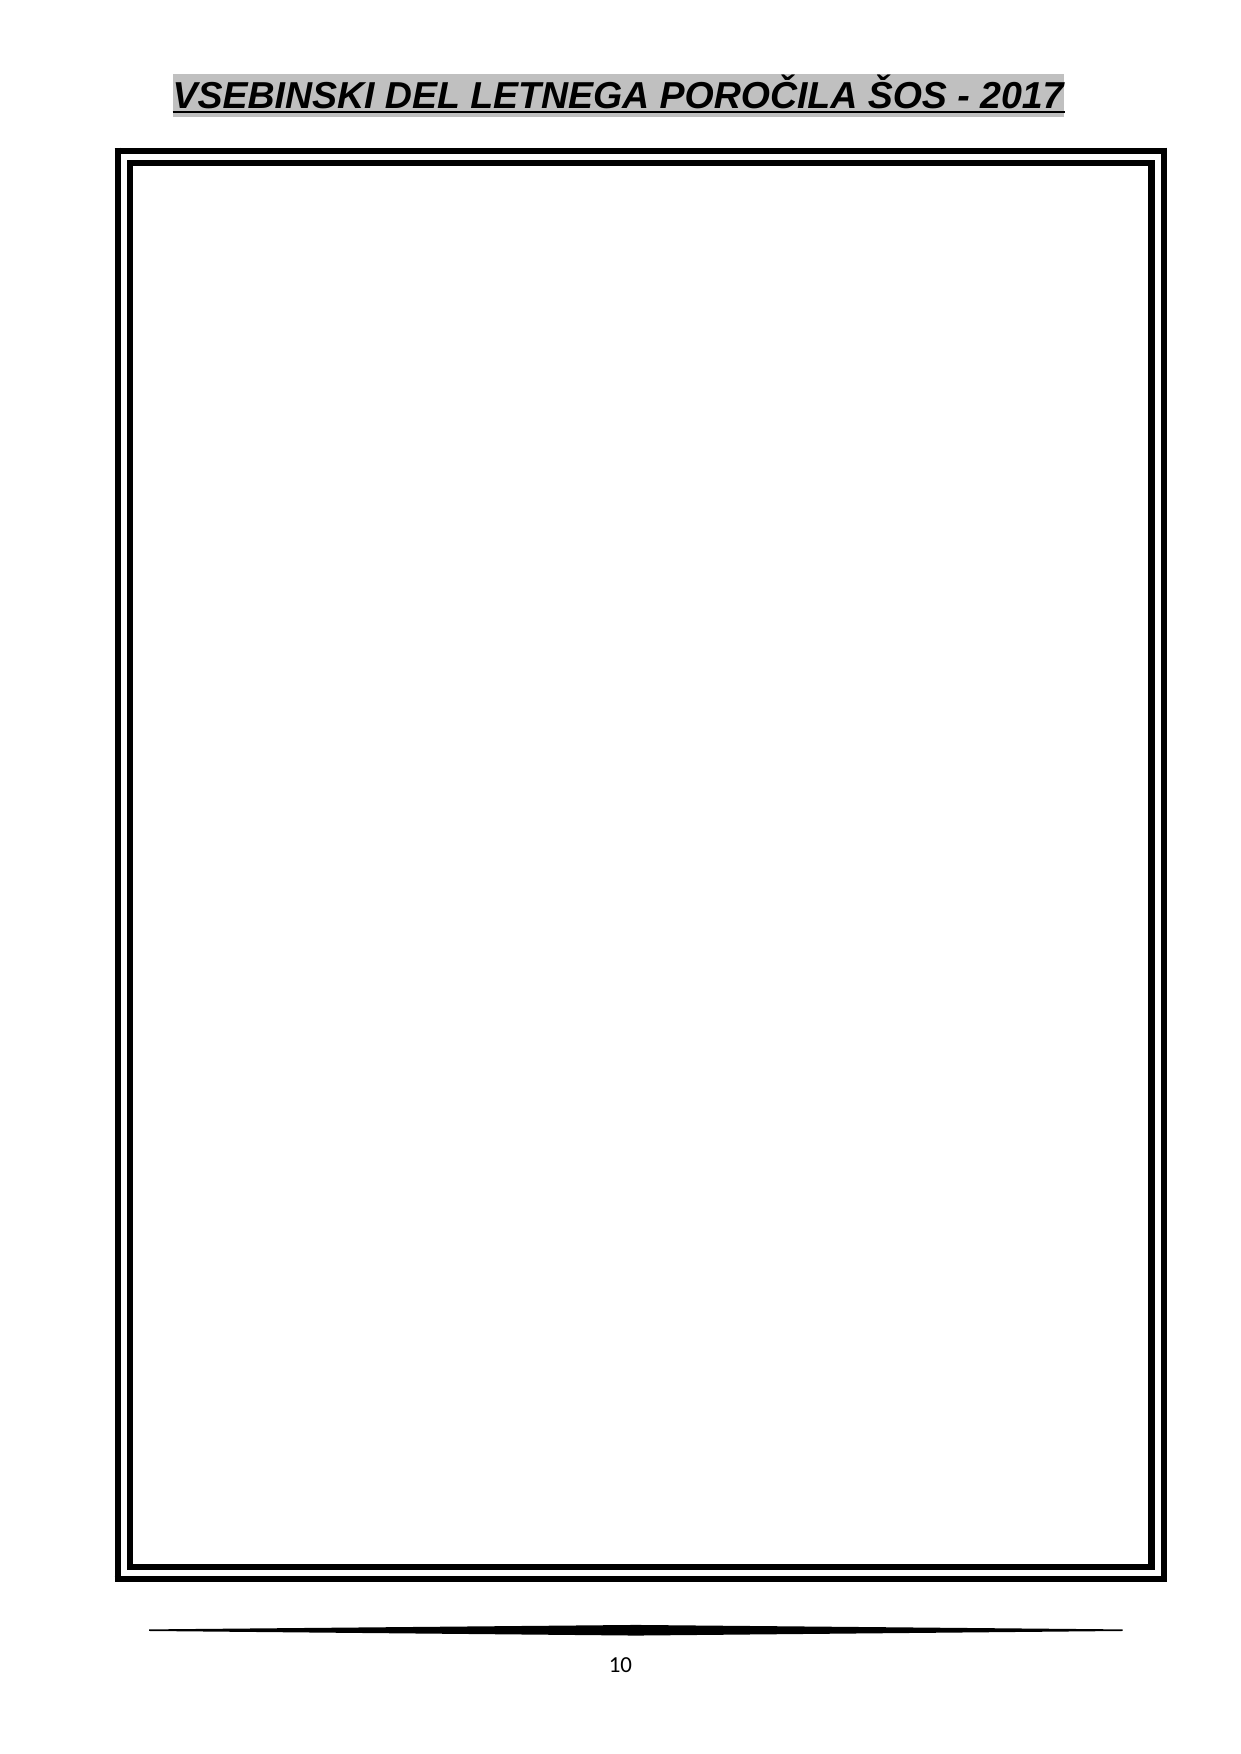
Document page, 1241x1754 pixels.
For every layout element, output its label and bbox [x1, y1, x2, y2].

table_header [124, 154, 1158, 1563]
